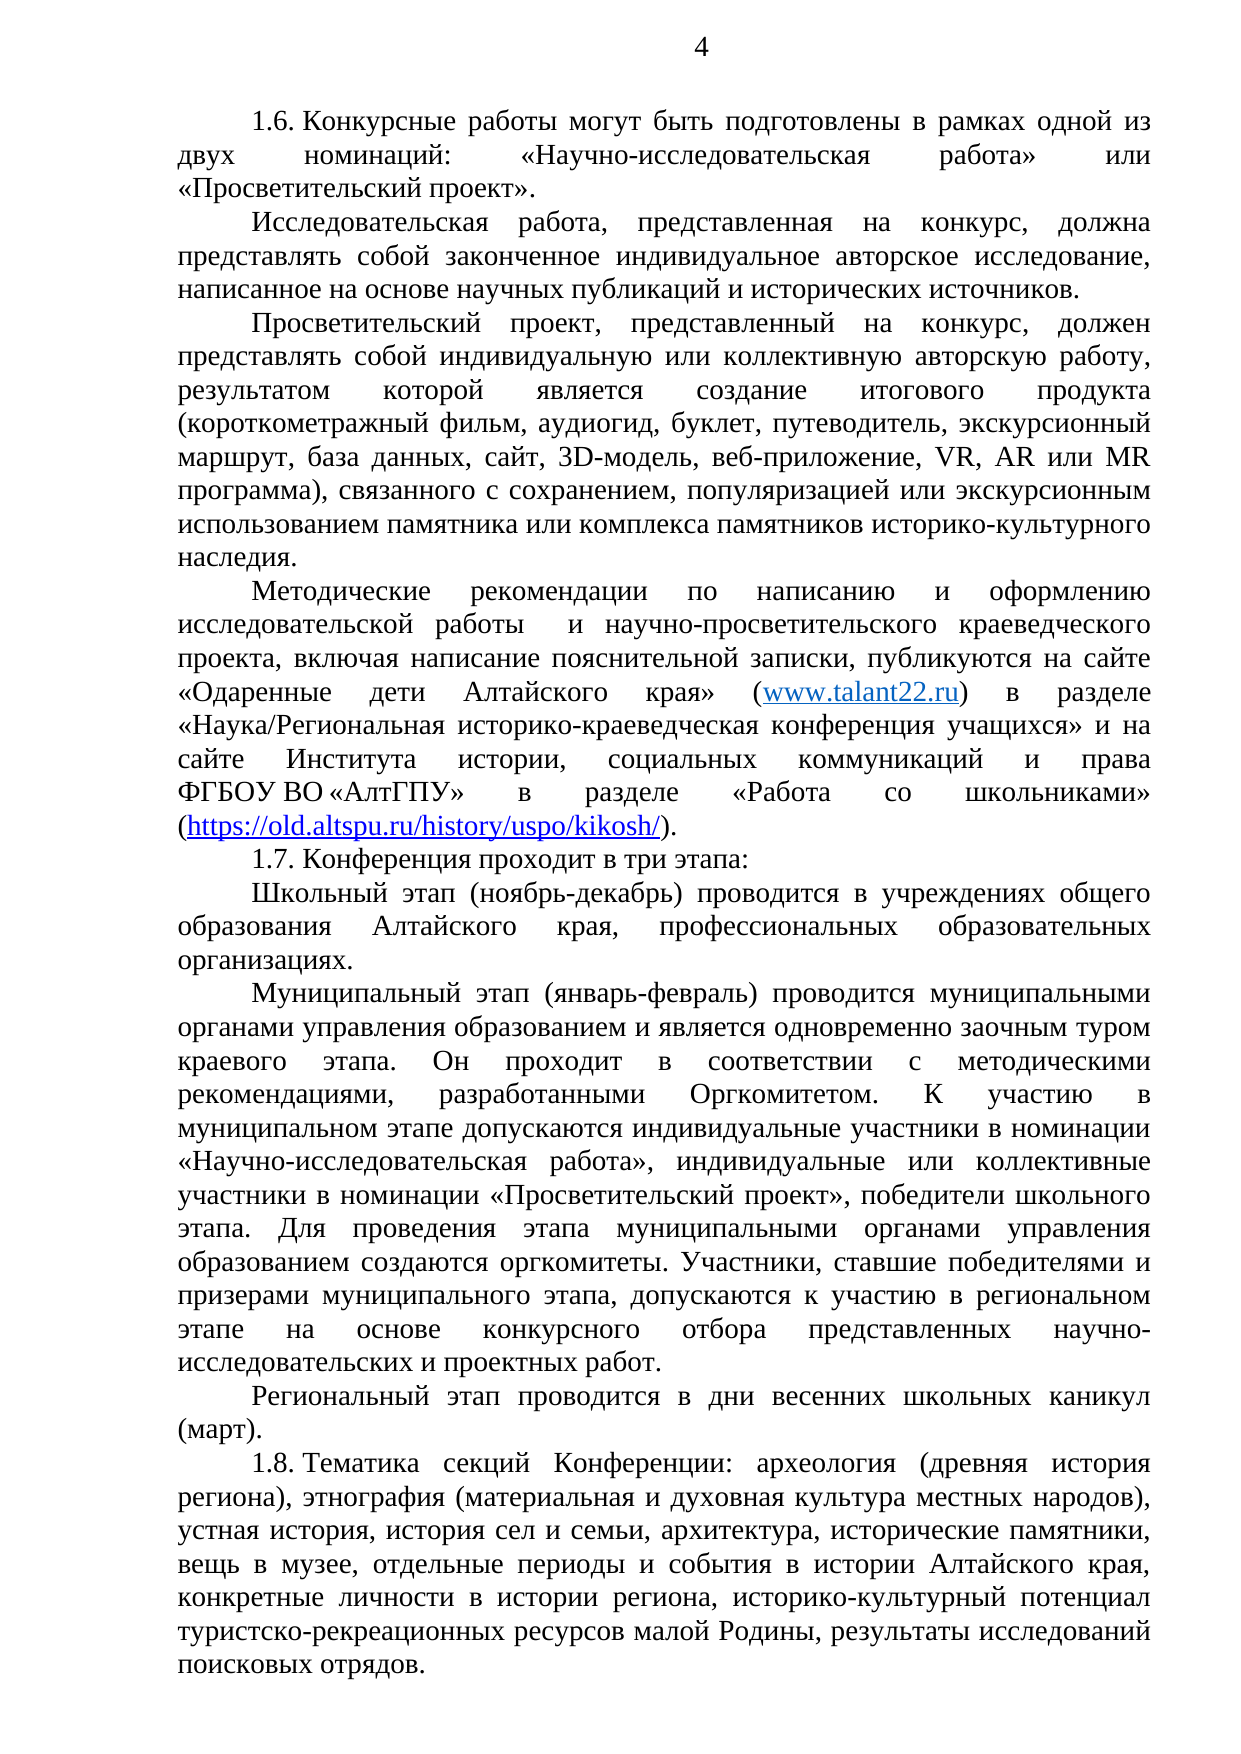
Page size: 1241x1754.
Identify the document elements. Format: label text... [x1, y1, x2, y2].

text Методические рекомендации по написанию и оформлению исследовательской работы и научно-просветительского краеведческого проекта, включая написание пояснительной записки, публикуются на сайте «Одаренные дети Алтайского края» (www.talant22.ru) в разделе «Наука/Региональная историко-краеведческая конференция учащихся» и на сайте Института истории, социальных коммуникаций и права ФГБОУ ВО «АлтГПУ» в разделе «Работа со школьниками» (https://old.altspu.ru/history/uspo/kikosh/). [177, 573, 1152, 841]
text 1.8. Тематика секций Конференции: археология (древняя история региона), этнография (материальная и духовная культура местных народов), устная история, история сел и семьи, архитектура, исторические памятники, вещь в музее, отдельные периоды и события в истории Алтайского края, конкретные личности в истории региона, историко-культурный потенциал туристско-рекреационных ресурсов малой Родины, результаты исследований поисковых отрядов. [177, 1445, 1152, 1680]
text 1.6. Конкурсные работы могут быть подготовлены в рамках одной из двух номинаций: «Научно-исследовательская работа» или «Просветительский проект». [177, 103, 1152, 204]
text Просветительский проект, представленный на конкурс, должен представлять собой индивидуальную или коллективную авторскую работу, результатом которой является создание итогового продукта (короткометражный фильм, аудиогид, буклет, путеводитель, экскурсионный маршрут, база данных, сайт, 3D-модель, веб-приложение, VR, AR или MR программа), связанного с сохранением, популяризацией или экскурсионным использованием памятника или комплекса памятников историко-культурного наследия. [177, 305, 1152, 573]
text Исследовательская работа, представленная на конкурс, должна представлять собой законченное индивидуальное авторское исследование, написанное на основе научных публикаций и исторических источников. [177, 204, 1152, 305]
text Школьный этап (ноябрь-декабрь) проводится в учреждениях общего образования Алтайского края, профессиональных образовательных организациях. [177, 875, 1152, 976]
text 1.7. Конференция проходит в три этапа: [177, 841, 1152, 875]
text Муниципальный этап (январь-февраль) проводится муниципальными органами управления образованием и является одновременно заочным туром краевого этапа. Он проходит в соответствии с методическими рекомендациями, разработанными Оргкомитетом. К участию в муниципальном этапе допускаются индивидуальные участники в номинации «Научно-исследовательская работа», индивидуальные или коллективные участники в номинации «Просветительский проект», победители школьного этапа. Для проведения этапа муниципальными органами управления образованием создаются оргкомитеты. Участники, ставшие победителями и призерами муниципального этапа, допускаются к участию в региональном этапе на основе конкурсного отбора представленных научно-исследовательских и проектных работ. [177, 976, 1152, 1378]
text Региональный этап проводится в дни весенних школьных каникул (март). [177, 1378, 1152, 1445]
